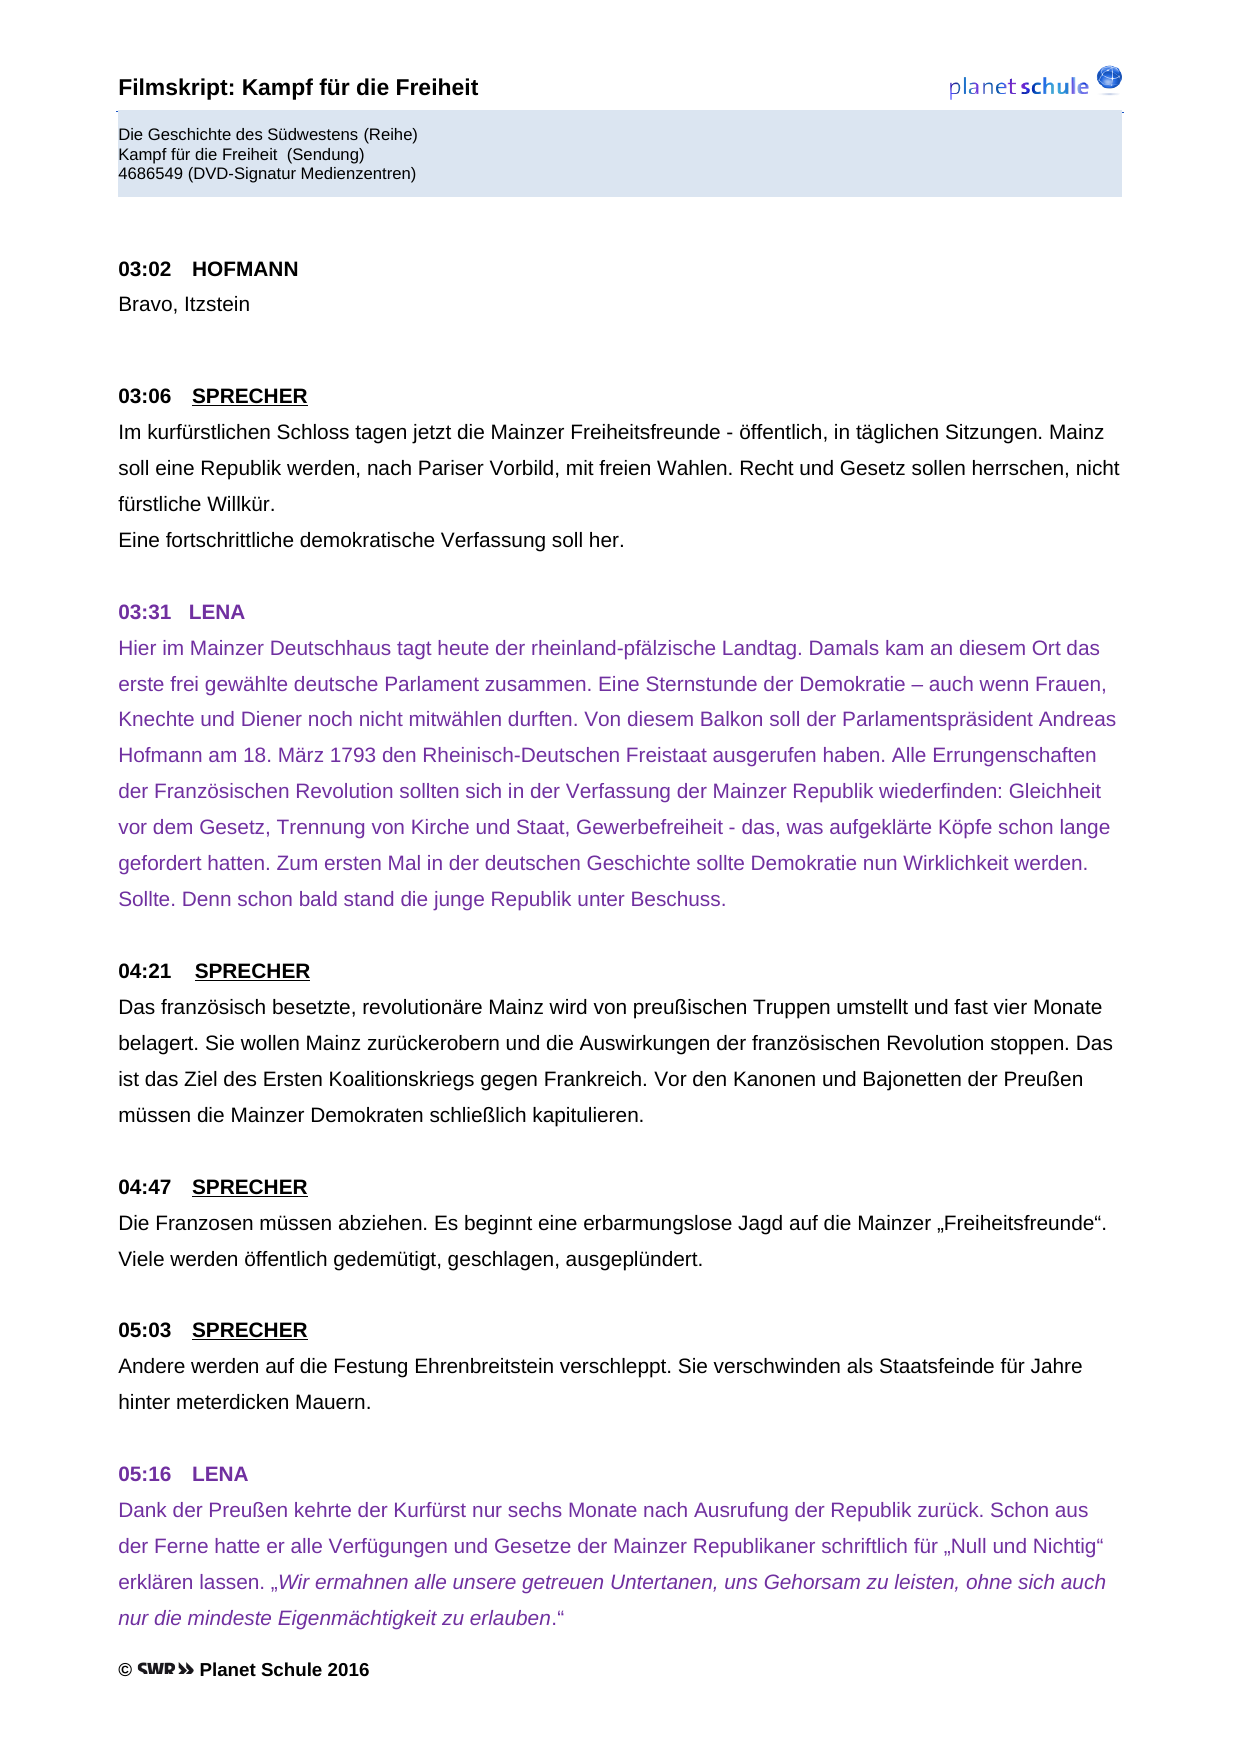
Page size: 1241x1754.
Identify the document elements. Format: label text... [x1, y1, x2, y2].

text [118, 384, 1122, 1630]
picture [942, 63, 1127, 101]
text 03:02 HOFMANN Bravo, Itzstein [118, 256, 1122, 356]
picture [137, 1661, 194, 1674]
